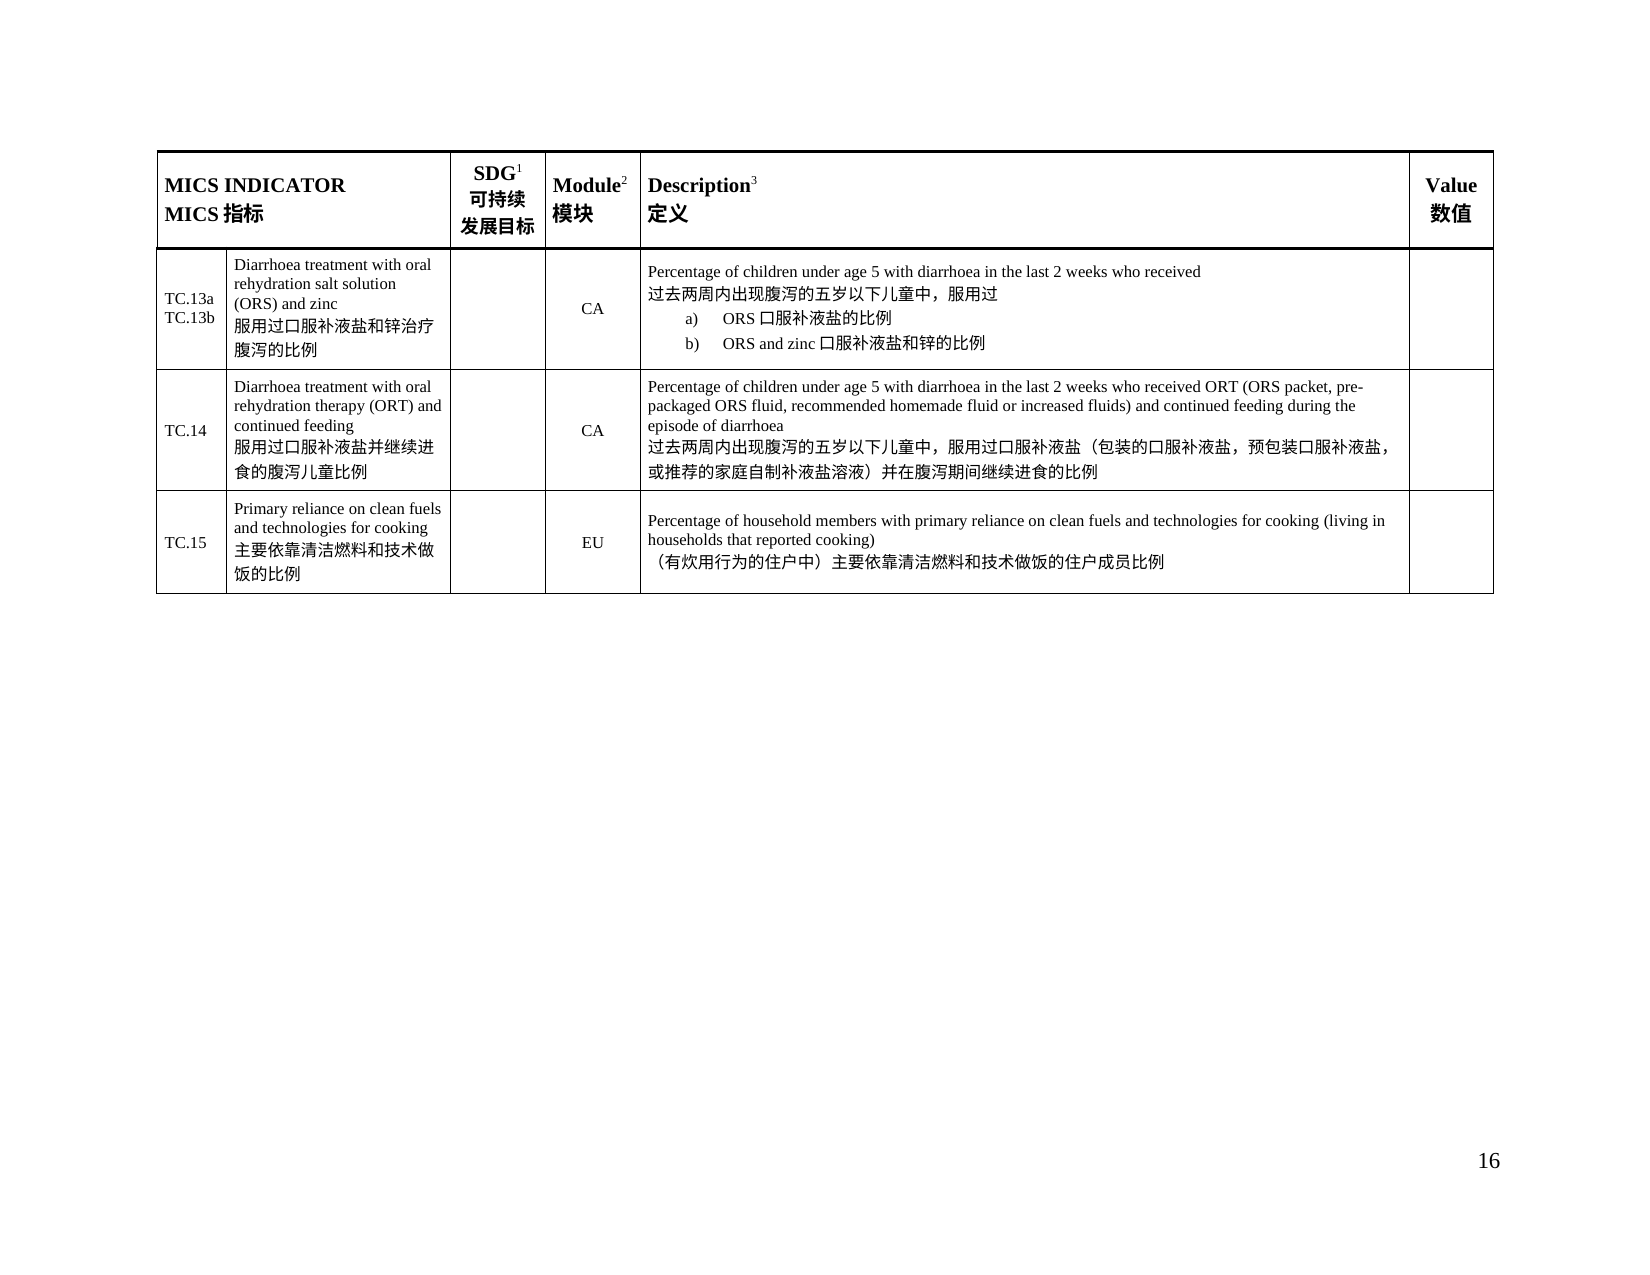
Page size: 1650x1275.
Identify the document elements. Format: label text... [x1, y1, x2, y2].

table_cell [1410, 250, 1493, 368]
table_cell [451, 491, 545, 593]
table_cell Percentage of household members with primary reliance on clean fuels and technologies for cooking (living in households that reported cooking) （有炊用行为的住户中）主要依靠清洁燃料和技术做饭的住户成员比例 [641, 491, 1409, 593]
table_cell [1410, 370, 1493, 490]
table_cell TC.14 [157, 370, 226, 490]
table_header SDG1 可持续 发展目标 [451, 153, 545, 247]
table_header Module2 模块 [546, 153, 640, 247]
table_header Description3 定义 [641, 153, 1409, 247]
table_cell TC.15 [157, 491, 226, 593]
table_cell [451, 250, 545, 368]
table_header MICS INDICATOR MICS指标 [158, 153, 450, 247]
table_cell CA [546, 370, 640, 490]
table_cell Primary reliance on clean fuels and technologies for cooking 主要依靠清洁燃料和技术做饭的比例 [227, 491, 450, 593]
table_cell Percentage of children under age 5 with diarrhoea in the last 2 weeks who received ORT (ORS packet, pre-packaged ORS fluid, recommended homemade fluid or increased fluids) and continued feeding during the episode of diarrhoea 过去两周内出现腹泻的五岁以下儿童中，服用过口服补液盐（包装的口服补液盐，预包装口服补液盐，或推荐的家庭自制补液盐溶液）并在腹泻期间继续进食的比例 [641, 370, 1409, 490]
table_cell [451, 370, 545, 490]
table_cell CA [546, 250, 640, 368]
table_cell Diarrhoea treatment with oral rehydration therapy (ORT) and continued feeding 服用过口服补液盐并继续进食的腹泻儿童比例 [227, 370, 450, 490]
table_cell [1410, 491, 1493, 593]
table_cell EU [546, 491, 640, 593]
table_cell Percentage of children under age 5 with diarrhoea in the last 2 weeks who received 过去两周内出现腹泻的五岁以下儿童中，服用过 ORS口服补液盐的比例 ORS and zinc口服补液盐和锌的比例 [641, 250, 1409, 368]
table_cell TC.13a TC.13b [157, 250, 226, 368]
table_cell Diarrhoea treatment with oral rehydration salt solution (ORS) and zinc 服用过口服补液盐和锌治疗腹泻的比例 [227, 250, 450, 368]
table_header Value 数值 [1410, 153, 1493, 247]
